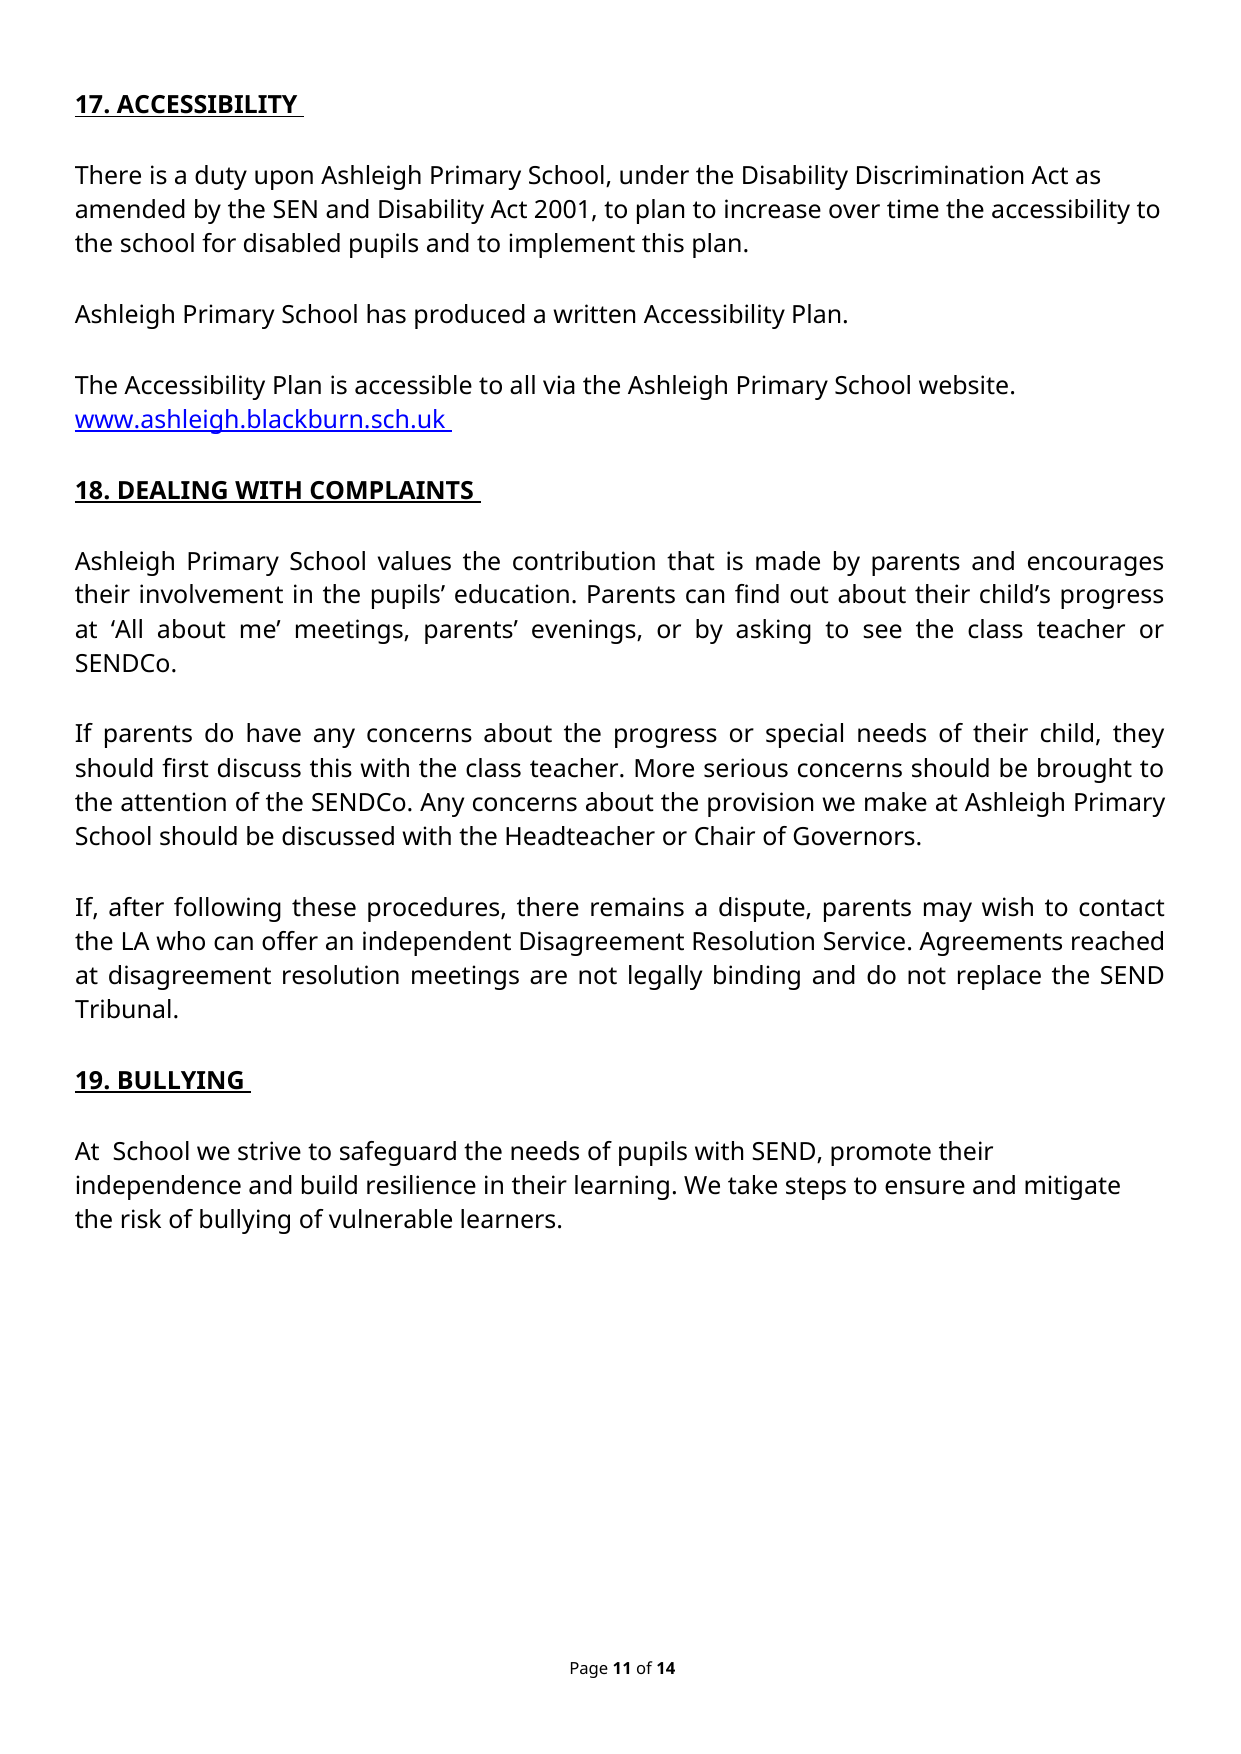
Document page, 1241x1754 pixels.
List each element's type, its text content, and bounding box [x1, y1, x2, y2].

subtitle 19. BULLYING [74, 1062, 1166, 1096]
text The Accessibility Plan is accessible to all via the Ashleigh Primary School website. www.ashleigh.blackburn.sch.uk [74, 367, 1165, 436]
subtitle 18. DEALING WITH COMPLAINTS [74, 472, 1166, 506]
text If, after following these procedures, there remains a dispute, parents may wish to contact the LA who can offer an independent Disagreement Resolution Service. Agreements reached at disagreement resolution meetings are not legally binding and do not replace the SEND Tribunal. [75, 889, 1166, 1026]
text Ashleigh Primary School values the contribution that is made by parents and encourages their involvement in the pupils’ education. Parents can find out about their child’s progress at ‘All about me’ meetings, parents’ evenings, or by asking to see the class teacher or SENDCo. [74, 543, 1166, 679]
text There is a duty upon Ashleigh Primary School, under the Disability Discrimination Act as amended by the SEN and Disability Act 2001, to plan to increase over time the accessibility to the school for disabled pupils and to implement this plan. [74, 158, 1165, 260]
subtitle 17. ACCESSIBILITY [74, 87, 1166, 121]
text At School we strive to safeguard the needs of pupils with SEND, promote their independence and build resilience in their learning. We take steps to ensure and mitigate the risk of bullying of vulnerable learners. [74, 1133, 1165, 1235]
text If parents do have any concerns about the progress or special needs of their child, they should first discuss this with the class teacher. More serious concerns should be brought to the attention of the SENDCo. Any concerns about the provision we make at Ashleigh Primary School should be discussed with the Headteacher or Chair of Governors. [74, 716, 1166, 852]
text Ashleigh Primary School has produced a written Accessibility Plan. [74, 297, 1165, 331]
